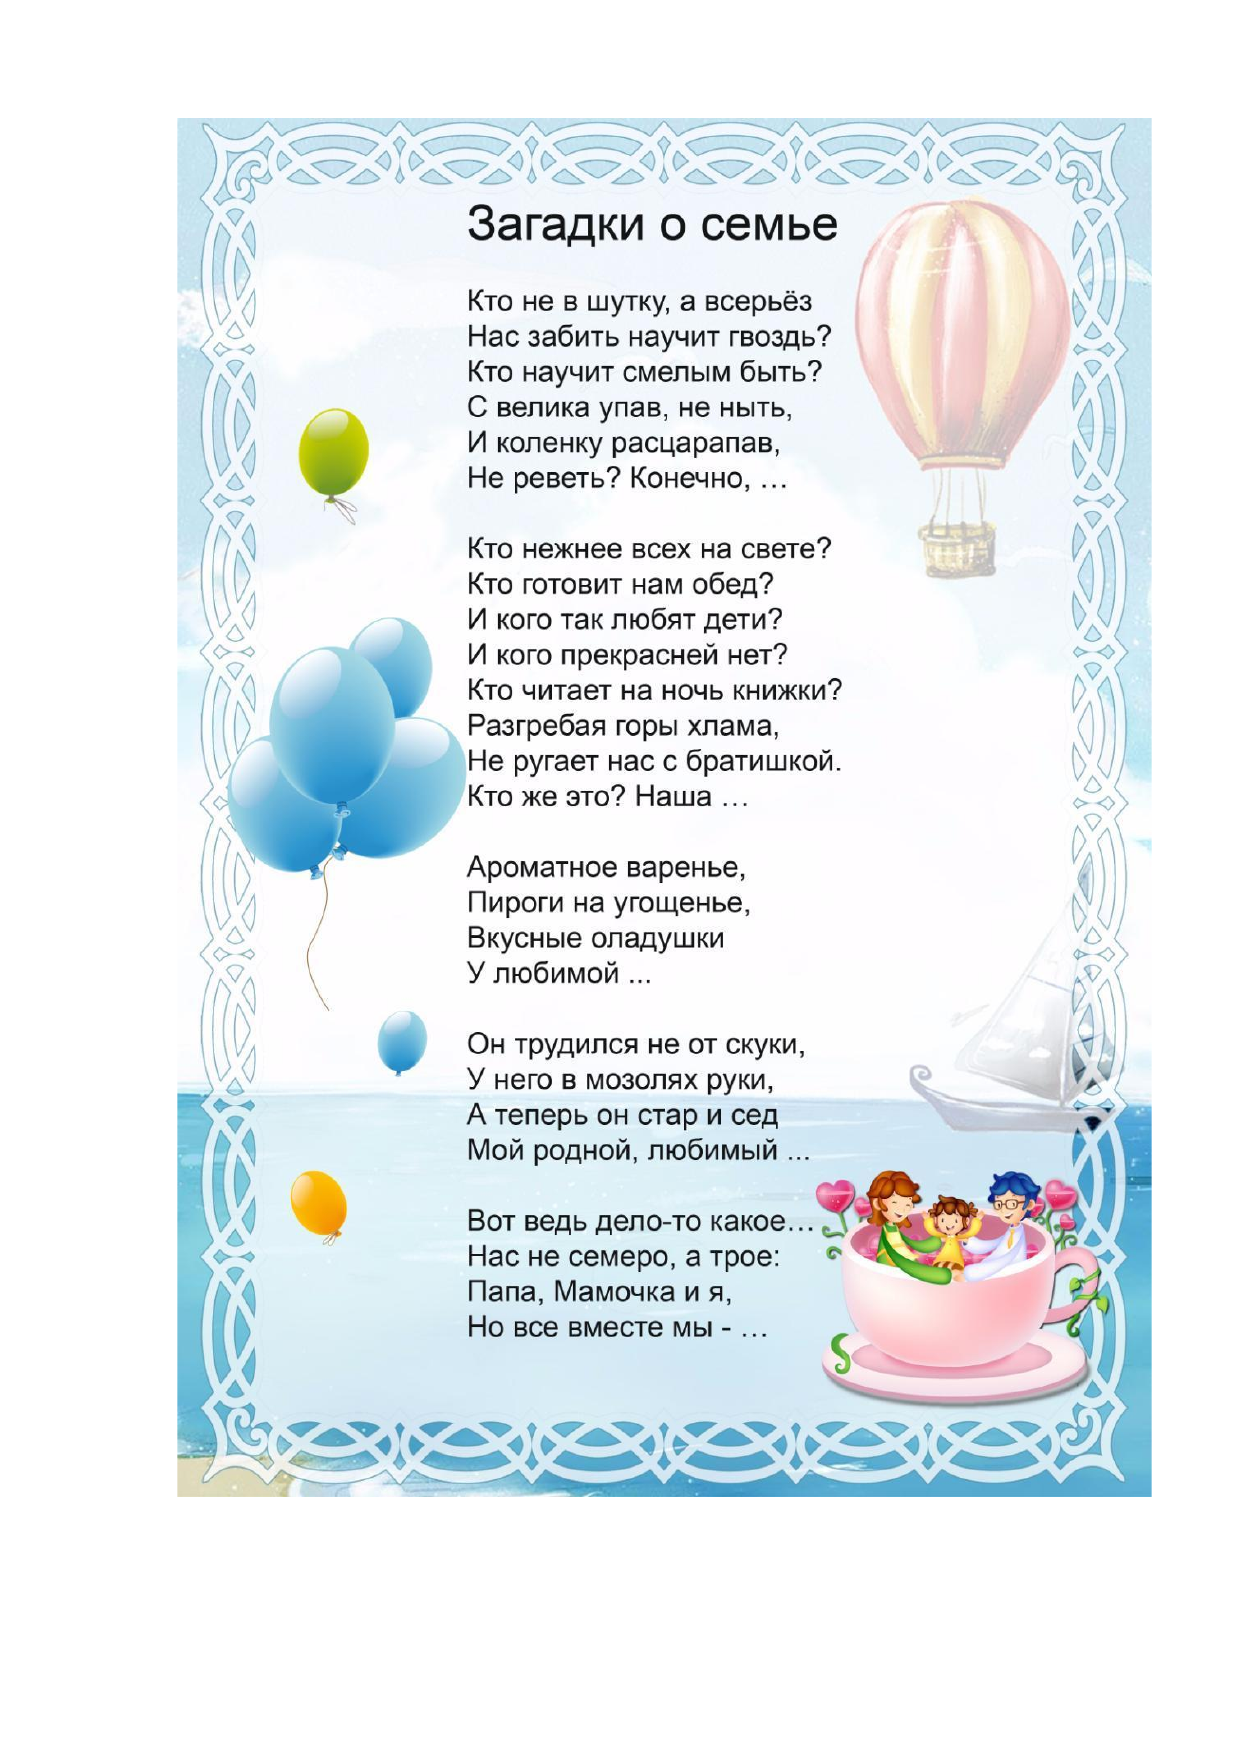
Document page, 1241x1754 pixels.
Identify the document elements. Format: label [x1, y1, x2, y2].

picture [177, 118, 1152, 1497]
